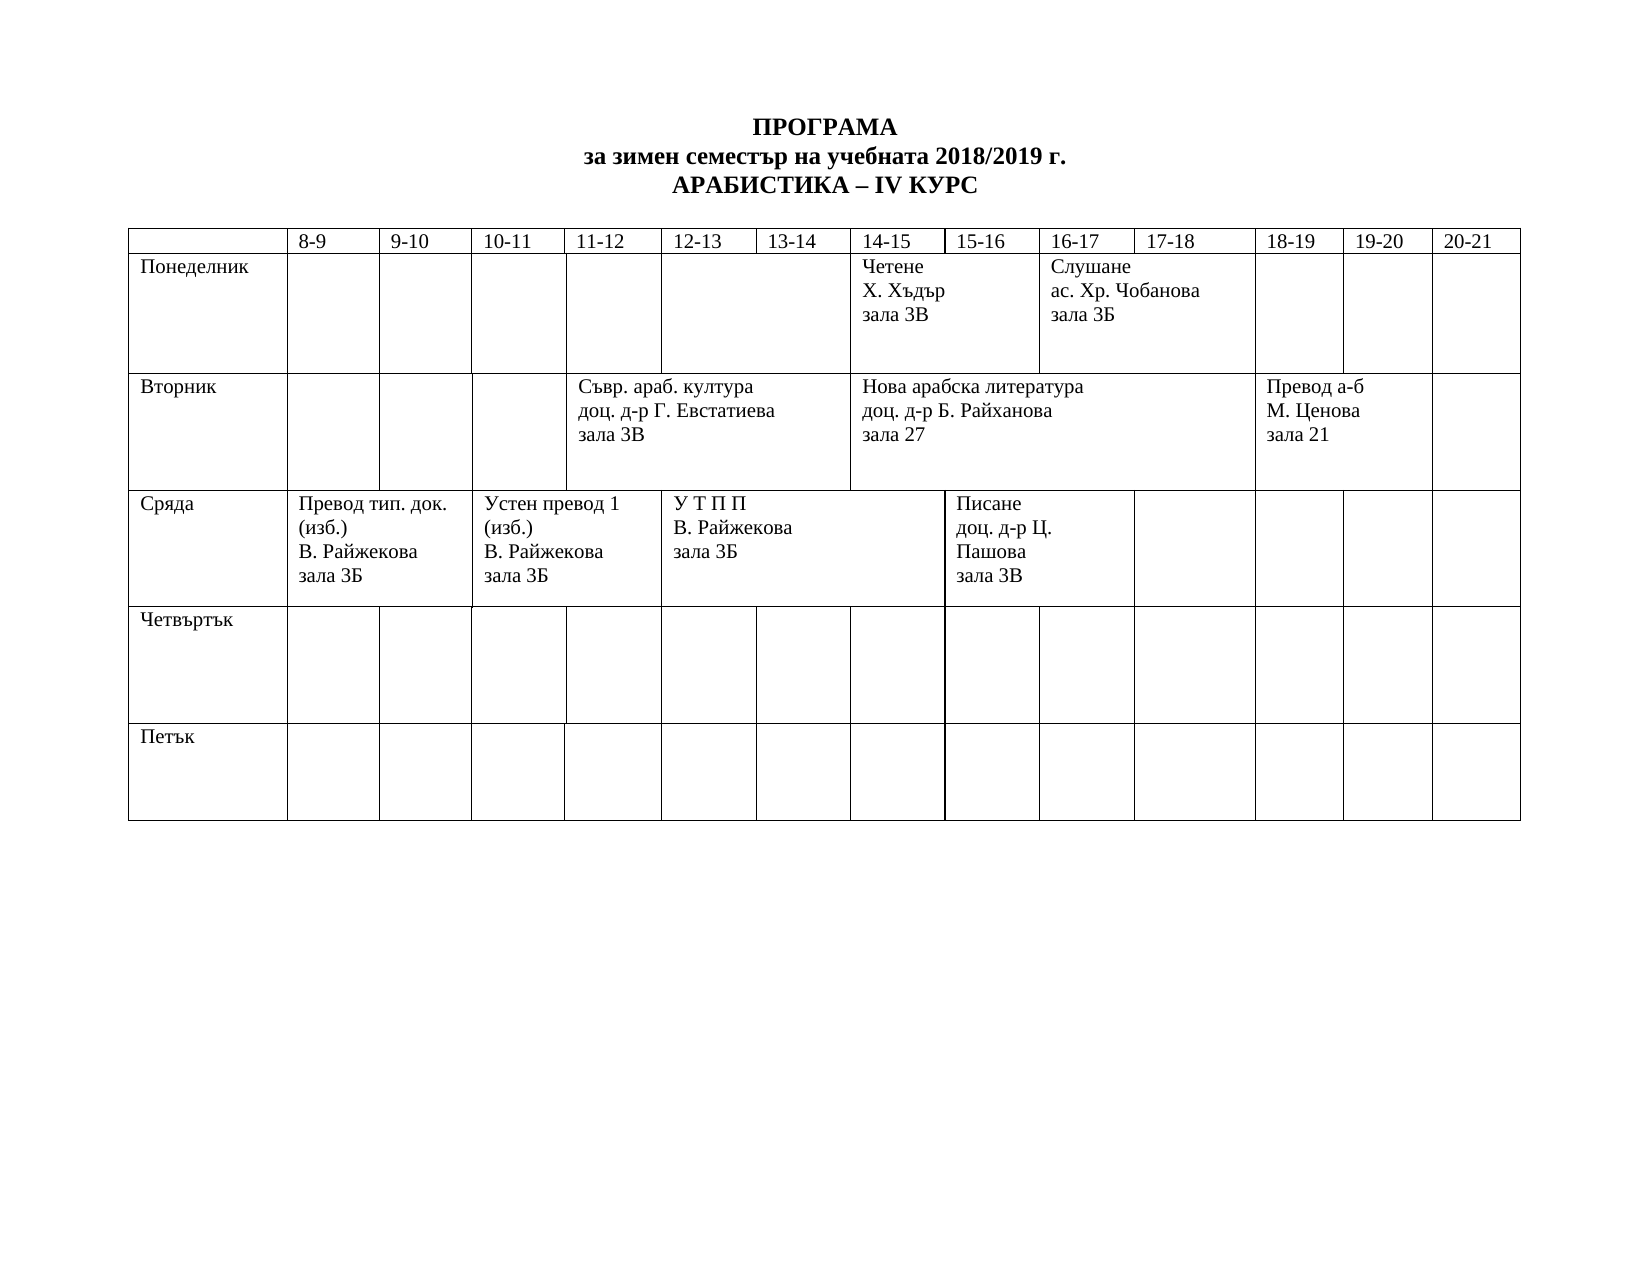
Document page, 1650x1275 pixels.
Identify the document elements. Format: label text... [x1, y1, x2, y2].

table_cell [565, 724, 661, 820]
table_cell [1256, 607, 1343, 723]
table_cell [1256, 254, 1343, 373]
table_cell [662, 607, 756, 723]
table_cell [1135, 724, 1255, 820]
table_header 15-16 [946, 229, 1039, 253]
table_cell [380, 374, 472, 490]
table_header 17-18 [1135, 229, 1255, 253]
table_cell [1040, 724, 1134, 820]
table_cell [472, 607, 566, 723]
text ПРОГРАМА [148, 112, 1502, 141]
table_cell [851, 607, 944, 723]
table_cell [1344, 491, 1432, 606]
table_cell [946, 607, 1039, 723]
table_cell [1344, 254, 1432, 373]
table_header 9-10 [380, 229, 471, 253]
text АРАБИСТИКА – ІV КУРС [148, 170, 1502, 199]
table_header 16-17 [1040, 229, 1134, 253]
table_cell [567, 607, 661, 723]
table_header 18-19 [1256, 229, 1343, 253]
table_header 8-9 [288, 229, 379, 253]
table_cell [1433, 254, 1520, 373]
table_cell Писане доц. д-р Ц. Пашова зала 3В [946, 491, 1134, 606]
table_cell [288, 724, 379, 820]
table_cell [472, 254, 566, 373]
table_cell [851, 724, 944, 820]
table_cell [288, 607, 379, 723]
table_header [129, 229, 287, 253]
table_cell Четене Х. Хъдър зала 3В [851, 254, 1039, 373]
table_cell Съвр. араб. култура доц. д-р Г. Евстатиева зала 3В [567, 374, 850, 490]
table_cell [662, 724, 756, 820]
table_cell [380, 254, 471, 373]
table_cell [1135, 607, 1255, 723]
table_cell Сряда [129, 491, 287, 606]
table_cell Нова арабска литература доц. д-р Б. Райханова зала 27 [851, 374, 1255, 490]
table_cell [288, 374, 379, 490]
table_cell [1040, 607, 1134, 723]
table_cell [473, 374, 566, 490]
table_header 12-13 [662, 229, 756, 253]
table_header 20-21 [1433, 229, 1520, 253]
table_header 19-20 [1344, 229, 1432, 253]
table_cell Понеделник [129, 254, 287, 373]
table_cell [662, 254, 850, 373]
table_cell [1433, 724, 1520, 820]
table_cell Устен превод 1 (изб.) В. Райжекова зала 3Б [473, 491, 661, 606]
table_cell [1344, 607, 1432, 723]
table_cell Превод а-б М. Ценова зала 21 [1256, 374, 1432, 490]
table_cell [757, 607, 850, 723]
table_cell [757, 724, 850, 820]
table_cell [1256, 491, 1343, 606]
table_cell [567, 254, 661, 373]
table_cell [380, 724, 471, 820]
table_cell [380, 607, 471, 723]
table_header 10-11 [472, 229, 564, 253]
table_cell [288, 254, 379, 373]
table_cell [1433, 374, 1520, 490]
table_cell [472, 724, 564, 820]
table_cell [1256, 724, 1343, 820]
table_header 11-12 [565, 229, 661, 253]
table_header 13-14 [757, 229, 850, 253]
table_cell [1433, 607, 1520, 723]
table_cell У Т П П В. Райжекова зала 3Б [662, 491, 944, 606]
table_header 14-15 [851, 229, 944, 253]
table_cell Слушане ас. Хр. Чобанова зала 3Б [1040, 254, 1255, 373]
table_cell [1135, 491, 1255, 606]
text за зимен семестър на учебната 2018/2019 г. [148, 141, 1502, 170]
table_cell Четвъртък [129, 607, 287, 723]
table_cell Превод тип. док. (изб.) В. Райжекова зала 3Б [288, 491, 472, 606]
table_cell Вторник [129, 374, 287, 490]
table_cell [1433, 491, 1520, 606]
table_cell Петък [129, 724, 287, 820]
table_cell [946, 724, 1039, 820]
table_cell [1344, 724, 1432, 820]
